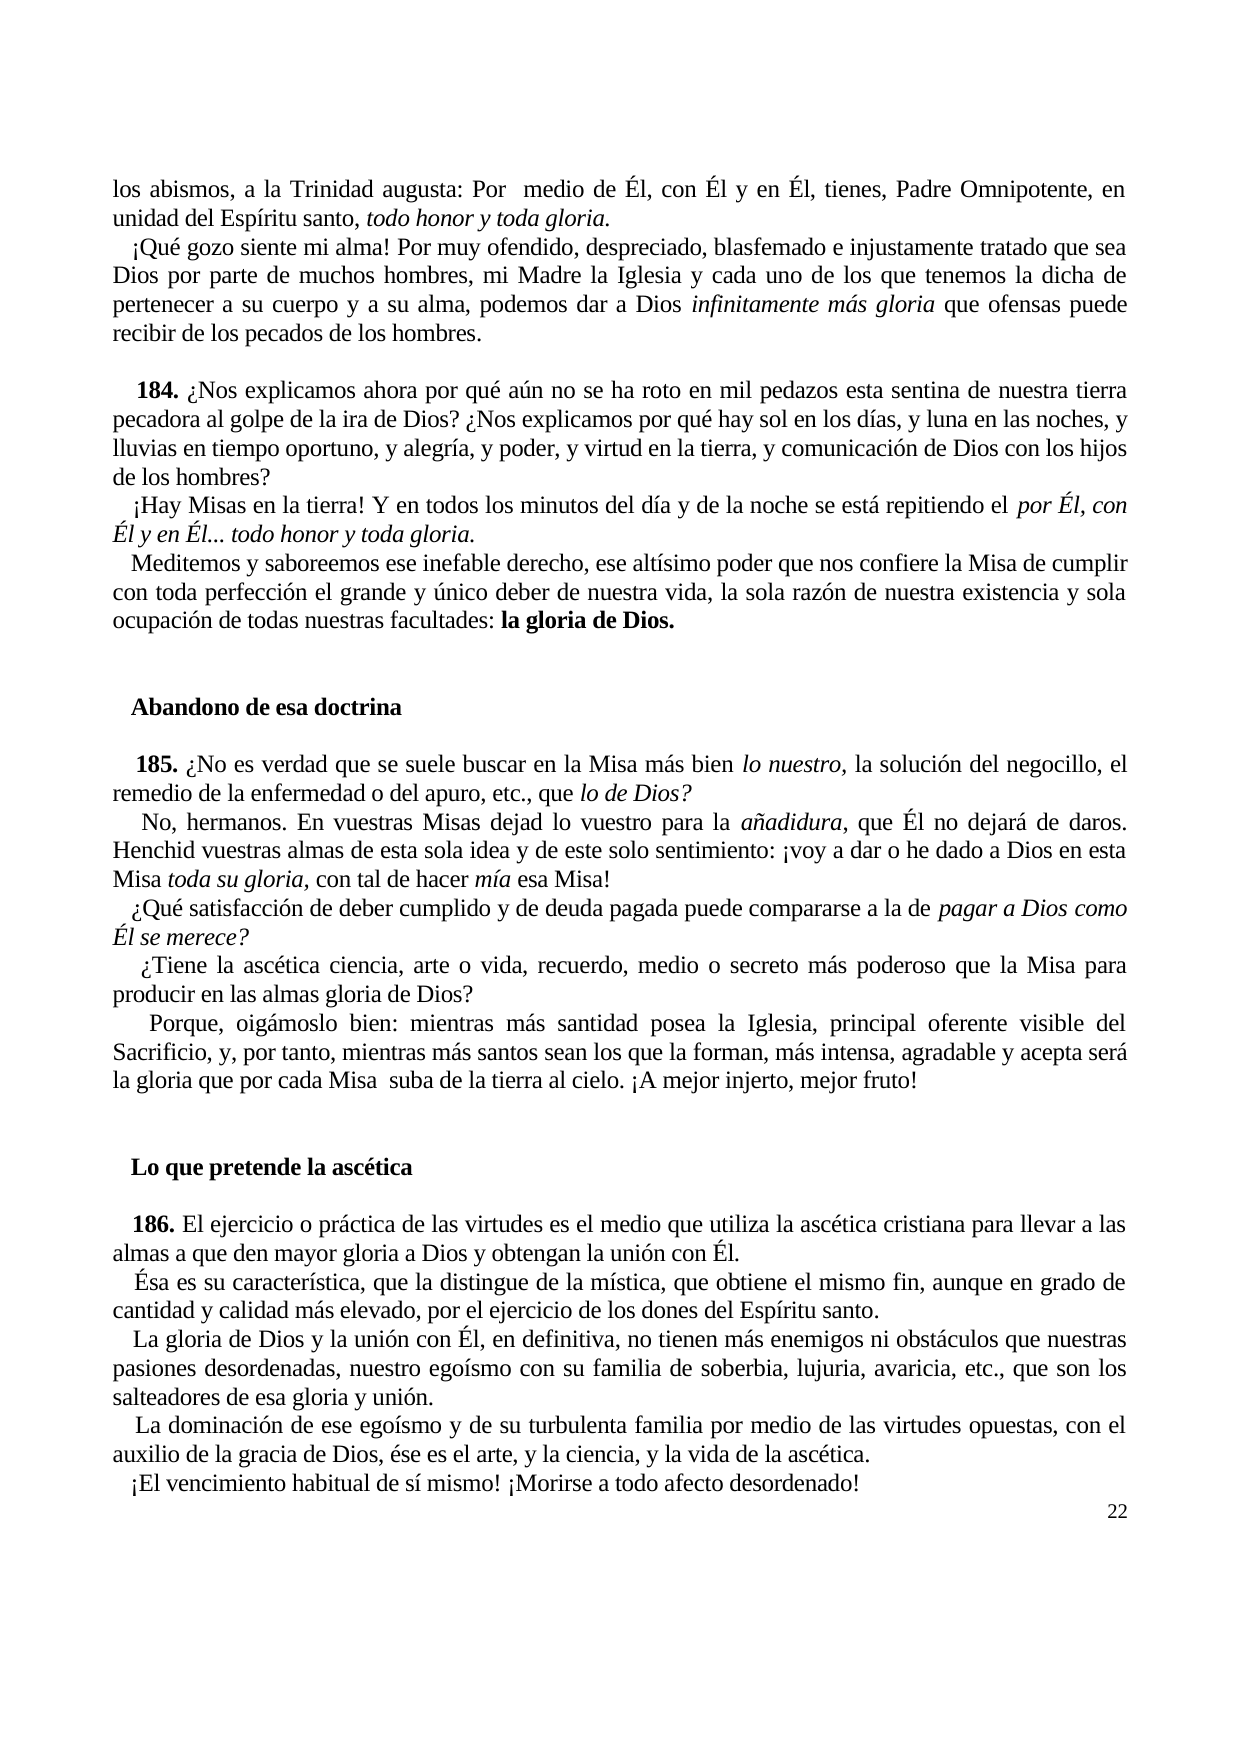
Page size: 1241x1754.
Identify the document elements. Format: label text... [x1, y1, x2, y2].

text ¡Hay Misas en la tierra! Y en todos los minutos del día y de la noche se está repitiendo el por Él, con Él y en Él... todo honor y toda gloria. [112, 490, 1128, 548]
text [112, 174, 1128, 232]
text Ésa es su característica, que la distingue de la mística, que obtiene el mismo fin, aunque en grado de cantidad y calidad más elevado, por el ejercicio de los dones del Espíritu santo. [112, 1267, 1128, 1324]
text La dominación de ese egoísmo y de su turbulenta familia por medio de las virtudes opuestas, con el auxilio de la gracia de Dios, ése es el arte, y la ciencia, y la vida de la ascética. [112, 1410, 1128, 1468]
text Lo que pretende la ascética [112, 1152, 1128, 1180]
text ¡Qué gozo siente mi alma! Por muy ofendido, despreciado, blasfemado e injustamente tratado que sea Dios por parte de muchos hombres, mi Madre la Iglesia y cada uno de los que tenemos la dicha de pertenecer a su cuerpo y a su alma, podemos dar a Dios infinitamente más gloria que ofensas puede recibir de los pecados de los hombres. [112, 232, 1128, 347]
text 184. ¿Nos explicamos ahora por qué aún no se ha roto en mil pedazos esta sentina de nuestra tierra pecadora al golpe de la ira de Dios? ¿Nos explicamos por qué hay sol en los días, y luna en las noches, y lluvias en tiempo oportuno, y alegría, y poder, y virtud en la tierra, y comunicación de Dios con los hijos de los hombres? [112, 375, 1128, 490]
text Porque, oigámoslo bien: mientras más santidad posea la Iglesia, principal oferente visible del Sacrificio, y, por tanto, mientras más santos sean los que la forman, más intensa, agradable y acepta será la gloria que por cada Misa suba de la tierra al cielo. ¡A mejor injerto, mejor fruto! [112, 1008, 1128, 1094]
text Meditemos y saboreemos ese inefable derecho, ese altísimo poder que nos confiere la Misa de cumplir con toda perfección el grande y único deber de nuestra vida, la sola razón de nuestra existencia y sola ocupación de todas nuestras facultades: la gloria de Dios. [112, 548, 1128, 634]
text ¡El vencimiento habitual de sí mismo! ¡Morirse a todo afecto desordenado! [112, 1468, 1128, 1497]
text Abandono de esa doctrina [112, 692, 1128, 720]
text ¿Tiene la ascética ciencia, arte o vida, recuerdo, medio o secreto más poderoso que la Misa para producir en las almas gloria de Dios? [112, 950, 1128, 1008]
text 185. ¿No es verdad que se suele buscar en la Misa más bien lo nuestro, la solución del negocillo, el remedio de la enfermedad o del apuro, etc., que lo de Dios? [112, 749, 1128, 807]
text No, hermanos. En vuestras Misas dejad lo vuestro para la añadidura, que Él no dejará de daros. Henchid vuestras almas de esta sola idea y de este solo sentimiento: ¡voy a dar o he dado a Dios en esta Misa toda su gloria, con tal de hacer mía esa Misa! [112, 807, 1128, 893]
text La gloria de Dios y la unión con Él, en definitiva, no tienen más enemigos ni obstáculos que nuestras pasiones desordenadas, nuestro egoísmo con su familia de soberbia, lujuria, avaricia, etc., que son los salteadores de esa gloria y unión. [112, 1324, 1128, 1410]
text 186. El ejercicio o práctica de las virtudes es el medio que utiliza la ascética cristiana para llevar a las almas a que den mayor gloria a Dios y obtengan la unión con Él. [112, 1209, 1128, 1267]
text ¿Qué satisfacción de deber cumplido y de deuda pagada puede compararse a la de pagar a Dios como Él se merece? [112, 893, 1128, 950]
